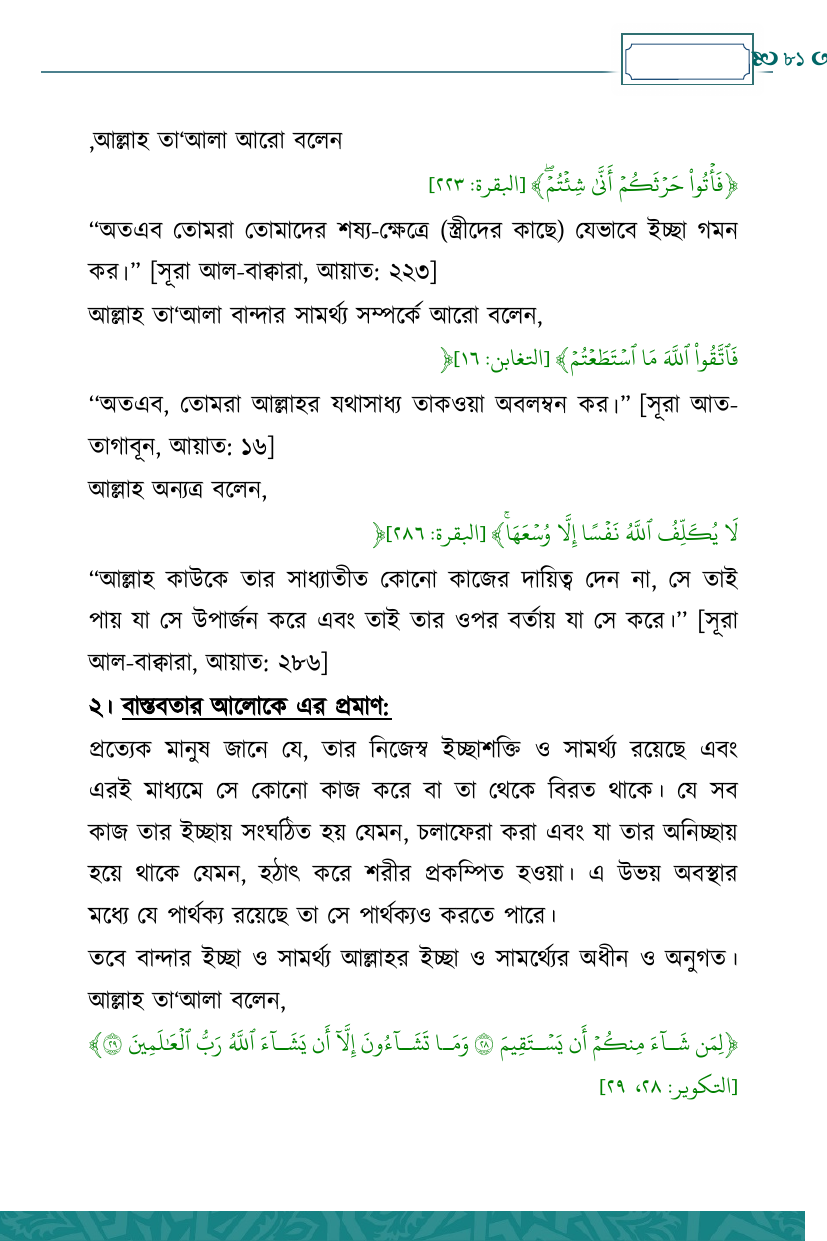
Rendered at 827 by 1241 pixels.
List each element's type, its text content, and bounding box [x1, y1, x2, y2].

text আল্লাহ অন্যত্র বলেন, [89, 467, 738, 509]
text আল্লাহ তা‘আলা বান্দার সামর্থ্য সম্পর্কে আরো বলেন, [89, 293, 738, 334]
text প্রত্যেক মানুষ জানে যে, তার নিজেস্ব ইচ্ছাশক্তি ও সামর্থ্য রয়েছে এবং এরই মাধ্যমে সে কোনো কাজ করে বা তা থেকে বিরত থাকে। যে সব কাজ তার ইচ্ছায় সংঘঠিত হয় যেমন, চলাফেরা করা এবং যা তার অনিচ্ছায় হয়ে থাকে যেমন, হঠাৎ করে শরীর প্রকম্পিত হওয়া। এ উভয় অবস্থার মধ্যে যে পার্থক্য রয়েছে তা সে পার্থক্যও করতে পারে। [89, 727, 738, 934]
text ﴿لَا يُكَلِّفُ ٱللَّهُ نَفۡسًا إِلَّا وُسۡعَهَاۚ﴾ [البقرة: ٢٨٦] [89, 511, 738, 555]
text ﴿لِمَن شَآءَ مِنكُمۡ أَن يَسۡتَقِيمَ ٢٨ وَمَا تَشَآءُونَ إِلَّآ أَن يَشَآءَ ٱللَّهُ رَبُّ ٱلۡعَٰلَمِينَ ٢٩﴾ [التكوير: ٢٨، ٢٩] [89, 1021, 738, 1107]
text “অতএব তোমরা তোমাদের শষ্য-ক্ষেত্রে (স্ত্রীদের কাছে) যেভাবে ইচ্ছা গমন কর।” [সূরা আল-বাক্বারা, আয়াত: ২২৩] [89, 208, 738, 291]
text ﴿فَأۡتُواْ حَرۡثَكُمۡ أَنَّىٰ شِئۡتُمۡۖ﴾ [البقرة: ٢٢٣] [89, 162, 738, 206]
text ﴿فَٱتَّقُواْ ٱللَّهَ مَا ٱسۡتَطَعۡتُمۡ﴾ [التغابن: ١٦] [89, 336, 738, 380]
text তবে বান্দার ইচ্ছা ও সামর্থ্য আল্লাহর ইচ্ছা ও সামর্থ্যের অধীন ও অনুগত। আল্লাহ তা‘আলা বলেন, [89, 936, 738, 1019]
text আল্লাহ তা‘আলা আরো বলেন, [89, 118, 738, 159]
picture [0, 1211, 805, 1241]
text ২। বাস্তবতার আলোকে এর প্রমাণ: [89, 683, 738, 725]
text “আল্লাহ কাউকে তার সাধ্যাতীত কোনো কাজের দায়িত্ব দেন না, সে তাই পায় যা সে উপার্জন করে এবং তাই তার ওপর বর্তায় যা সে করে।’’ [সূরা আল-বাক্বারা, আয়াত: ২৮৬] [89, 557, 738, 681]
text ‘‘অতএব, তোমরা আল্লাহর যথাসাধ্য তাকওয়া অবলম্বন কর।” [সূরা আত-তাগাবূন, আয়াত: ১৬] [89, 382, 738, 465]
